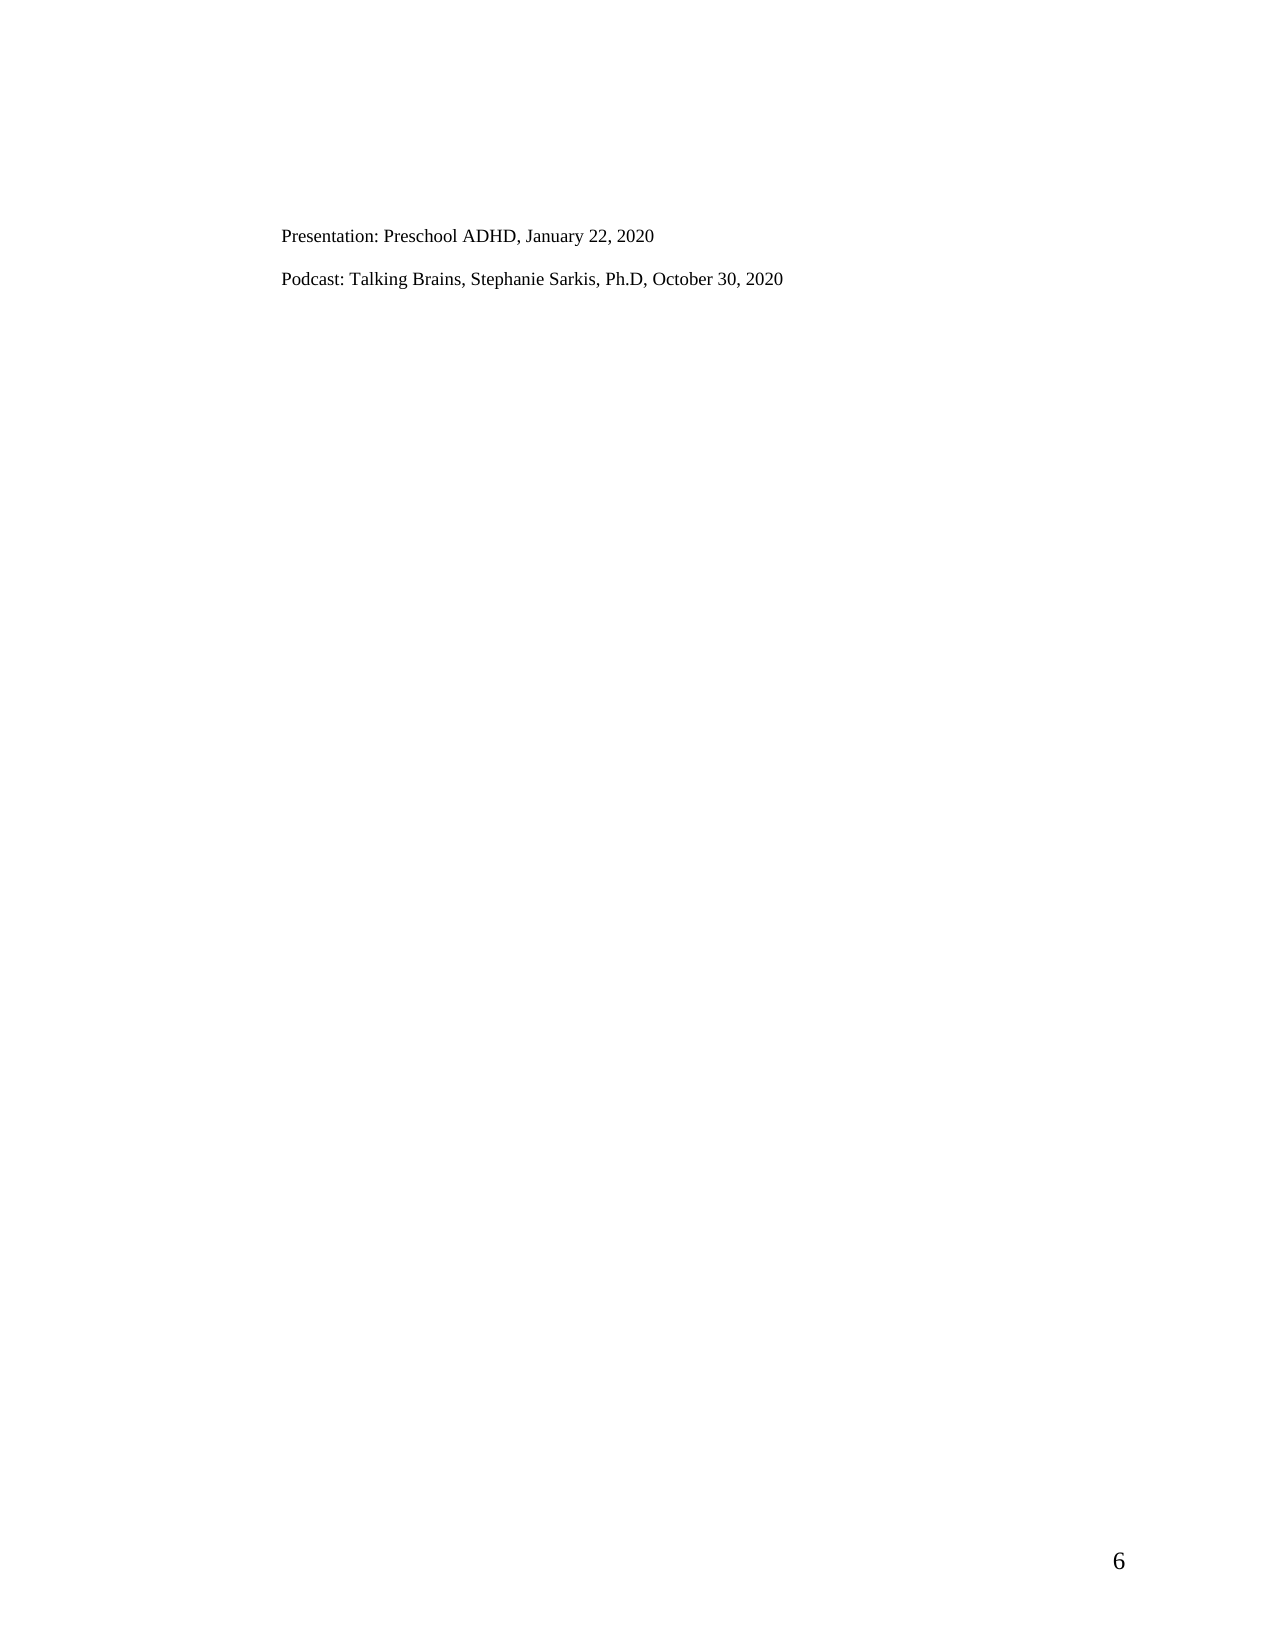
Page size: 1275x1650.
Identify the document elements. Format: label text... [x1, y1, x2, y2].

text Podcast: Talking Brains, Stephanie Sarkis, Ph.D, October 30, 2020 [225, 268, 1125, 290]
text Presentation: Preschool ADHD, January 22, 2020 [225, 225, 1125, 247]
